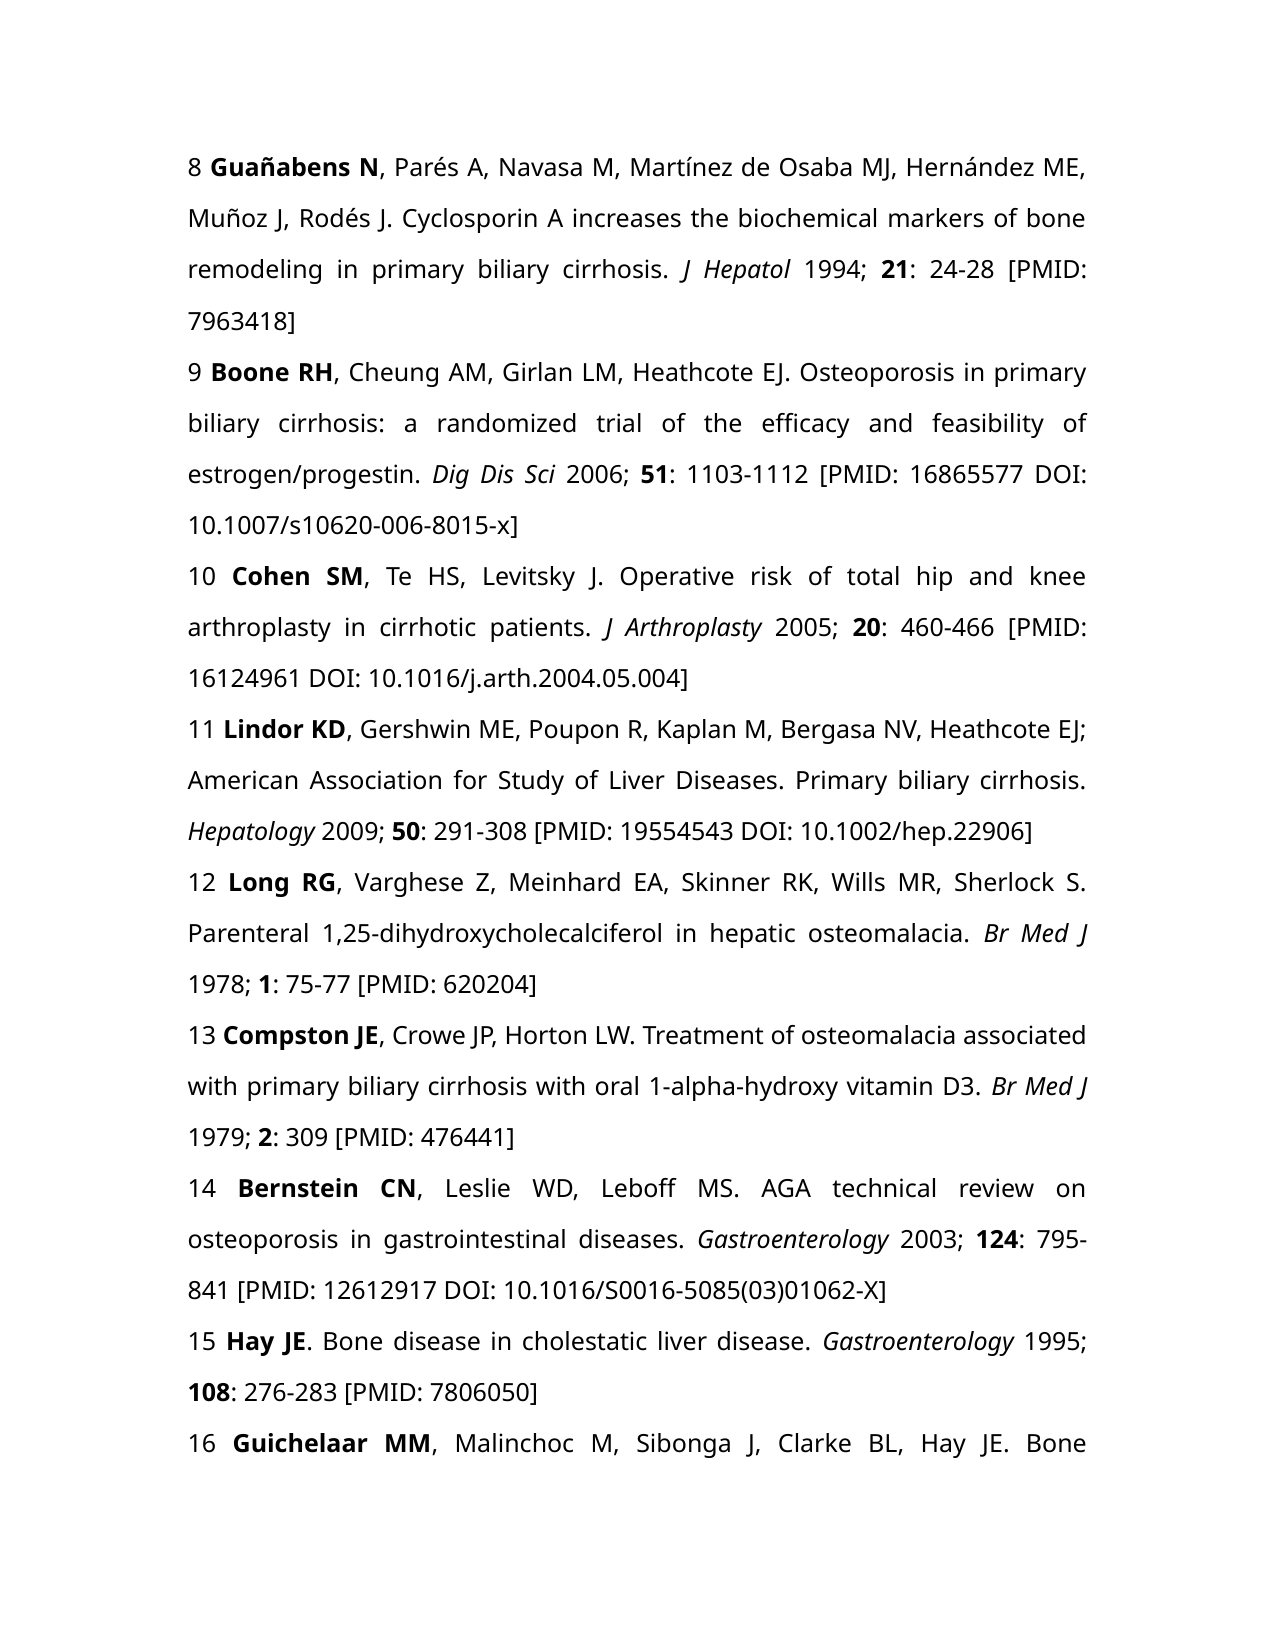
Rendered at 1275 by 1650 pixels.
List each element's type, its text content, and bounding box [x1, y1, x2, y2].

text 13 Compston JE, Crowe JP, Horton LW. Treatment of osteomalacia associated with primary biliary cirrhosis with oral 1-alpha-hydroxy vitamin D3. Br Med J 1979; 2: 309 [PMID: 476441] [187, 1018, 1087, 1154]
text 8 Guañabens N, Parés A, Navasa M, Martínez de Osaba MJ, Hernández ME, Muñoz J, Rodés J. Cyclosporin A increases the biochemical markers of bone remodeling in primary biliary cirrhosis. J Hepatol 1994; 21: 24-28 [PMID: 7963418] [187, 150, 1087, 337]
text 10 Cohen SM, Te HS, Levitsky J. Operative risk of total hip and knee arthroplasty in cirrhotic patients. J Arthroplasty 2005; 20: 460-466 [PMID: 16124961 DOI: 10.1016/j.arth.2004.05.004] [187, 558, 1087, 694]
text 12 Long RG, Varghese Z, Meinhard EA, Skinner RK, Wills MR, Sherlock S. Parenteral 1,25-dihydroxycholecalciferol in hepatic osteomalacia. Br Med J 1978; 1: 75-77 [PMID: 620204] [187, 864, 1087, 1001]
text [187, 1426, 1087, 1460]
text 11 Lindor KD, Gershwin ME, Poupon R, Kaplan M, Bergasa NV, Heathcote EJ; American Association for Study of Liver Diseases. Primary biliary cirrhosis. Hepatology 2009; 50: 291-308 [PMID: 19554543 DOI: 10.1002/hep.22906] [187, 711, 1087, 848]
text 9 Boone RH, Cheung AM, Girlan LM, Heathcote EJ. Osteoporosis in primary biliary cirrhosis: a randomized trial of the efficacy and feasibility of estrogen/progestin. Dig Dis Sci 2006; 51: 1103-1112 [PMID: 16865577 DOI: 10.1007/s10620-006-8015-x] [187, 354, 1087, 541]
text 14 Bernstein CN, Leslie WD, Leboff MS. AGA technical review on osteoporosis in gastrointestinal diseases. Gastroenterology 2003; 124: 795-841 [PMID: 12612917 DOI: 10.1016/S0016-5085(03)01062-X] [187, 1171, 1087, 1307]
text 15 Hay JE. Bone disease in cholestatic liver disease. Gastroenterology 1995; 108: 276-283 [PMID: 7806050] [187, 1324, 1087, 1409]
